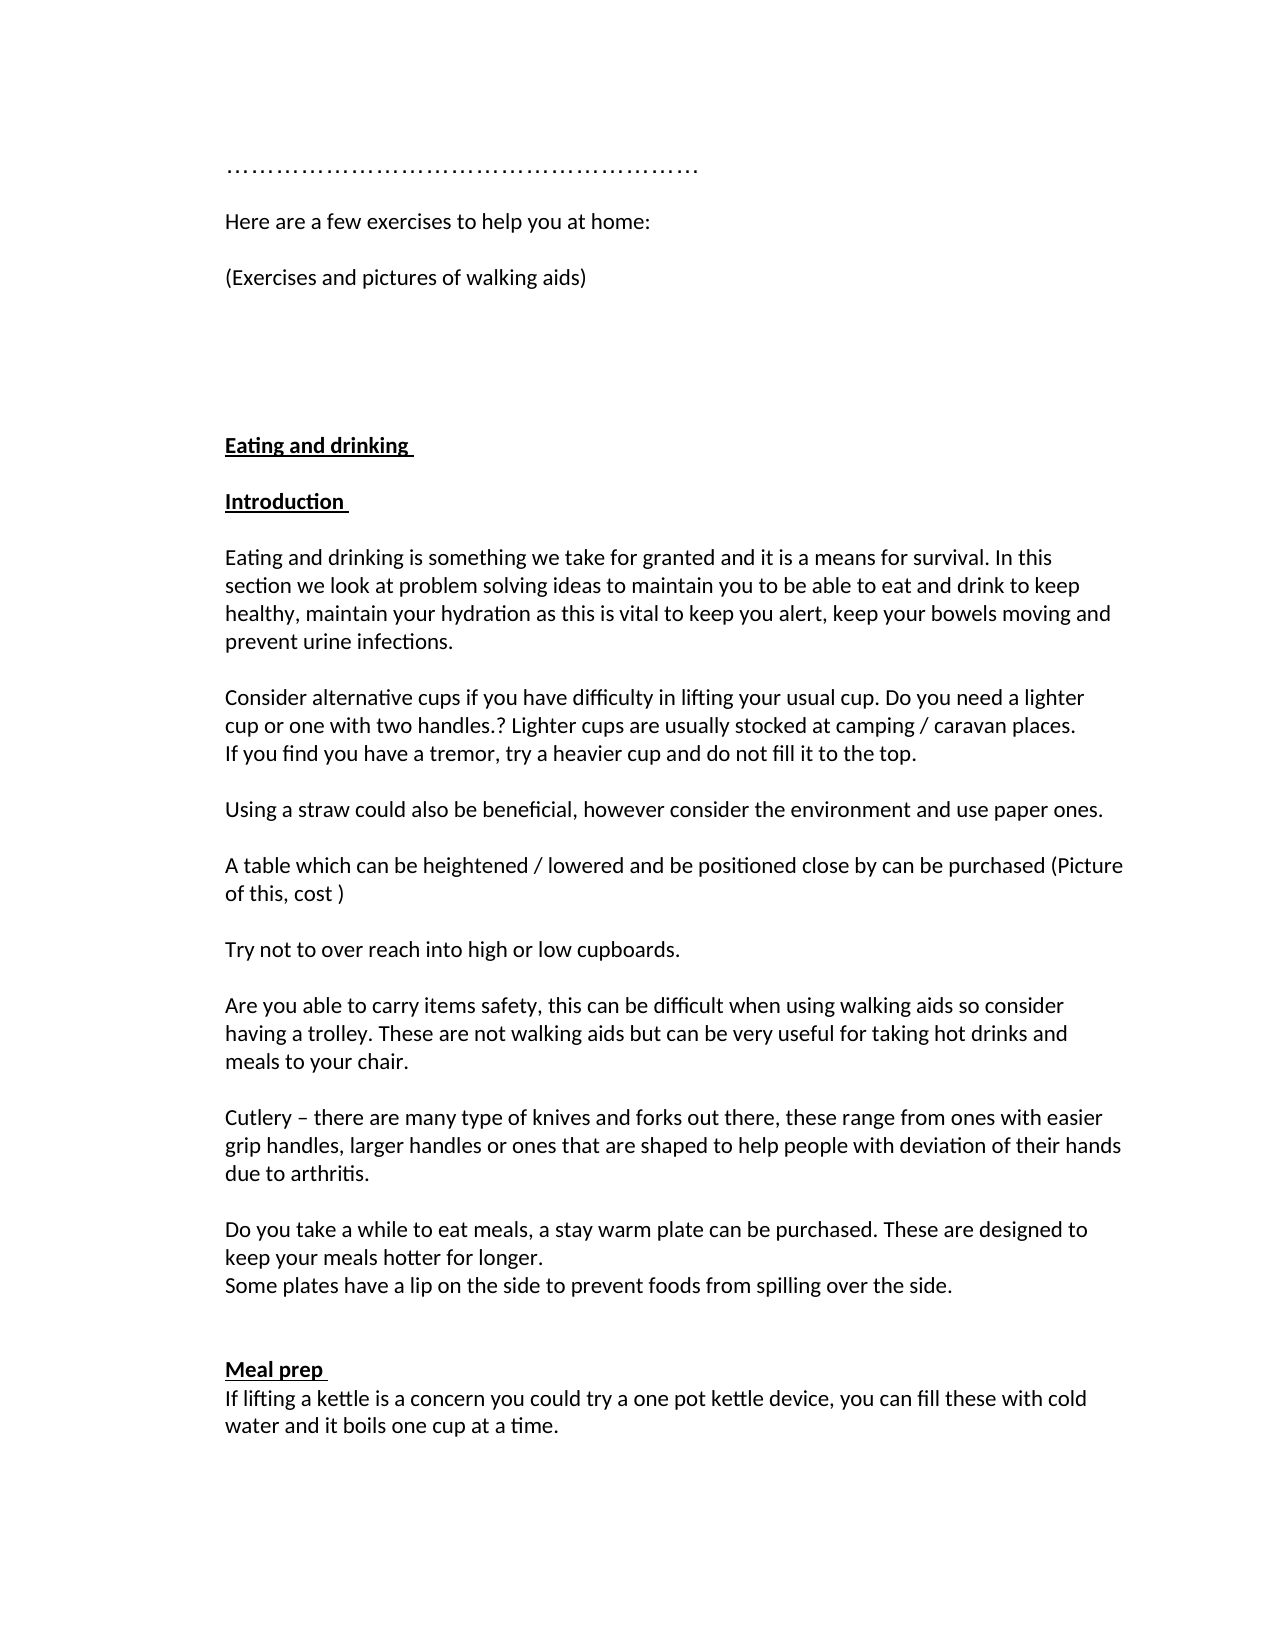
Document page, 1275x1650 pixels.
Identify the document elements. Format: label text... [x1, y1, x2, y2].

list A table which can be heightened / lowered and be positioned close by can be purchased (Picture of this, cost ) [225, 851, 1125, 907]
list If lifting a kettle is a concern you could try a one pot kettle device, you can fill these with cold water and it boils one cup at a time. [225, 1384, 1125, 1440]
list Cutlery – there are many type of knives and forks out there, these range from ones with easier grip handles, larger handles or ones that are shaped to help people with deviation of their hands due to arthritis. [225, 1103, 1125, 1187]
list Here are a few exercises to help you at home: [225, 207, 1125, 235]
list Introduction [225, 487, 1125, 515]
list Try not to over reach into high or low cupboards. [225, 935, 1125, 963]
list ………………………………………………… [225, 150, 1125, 179]
list Consider alternative cups if you have difficulty in lifting your usual cup. Do you need a lighter cup or one with two handles.? Lighter cups are usually stocked at camping / caravan places. [225, 683, 1125, 739]
list Are you able to carry items safety, this can be difficult when using walking aids so consider having a trolley. These are not walking aids but can be very useful for taking hot drinks and meals to your chair. [225, 991, 1125, 1075]
list Do you take a while to eat meals, a stay warm plate can be purchased. These are designed to keep your meals hotter for longer. [225, 1216, 1125, 1272]
list Meal prep [225, 1356, 1125, 1384]
list Eating and drinking is something we take for granted and it is a means for survival. In this section we look at problem solving ideas to maintain you to be able to eat and drink to keep healthy, maintain your hydration as this is vital to keep you alert, keep your bowels moving and prevent urine infections. [225, 543, 1125, 655]
list If you find you have a tremor, try a heavier cup and do not fill it to the top. [225, 739, 1125, 767]
list Some plates have a lip on the side to prevent foods from spilling over the side. [225, 1272, 1125, 1299]
list Eating and drinking [225, 431, 1125, 459]
list Using a straw could also be beneficial, however consider the environment and use paper ones. [225, 795, 1125, 823]
list (Exercises and pictures of walking aids) [225, 263, 1125, 291]
